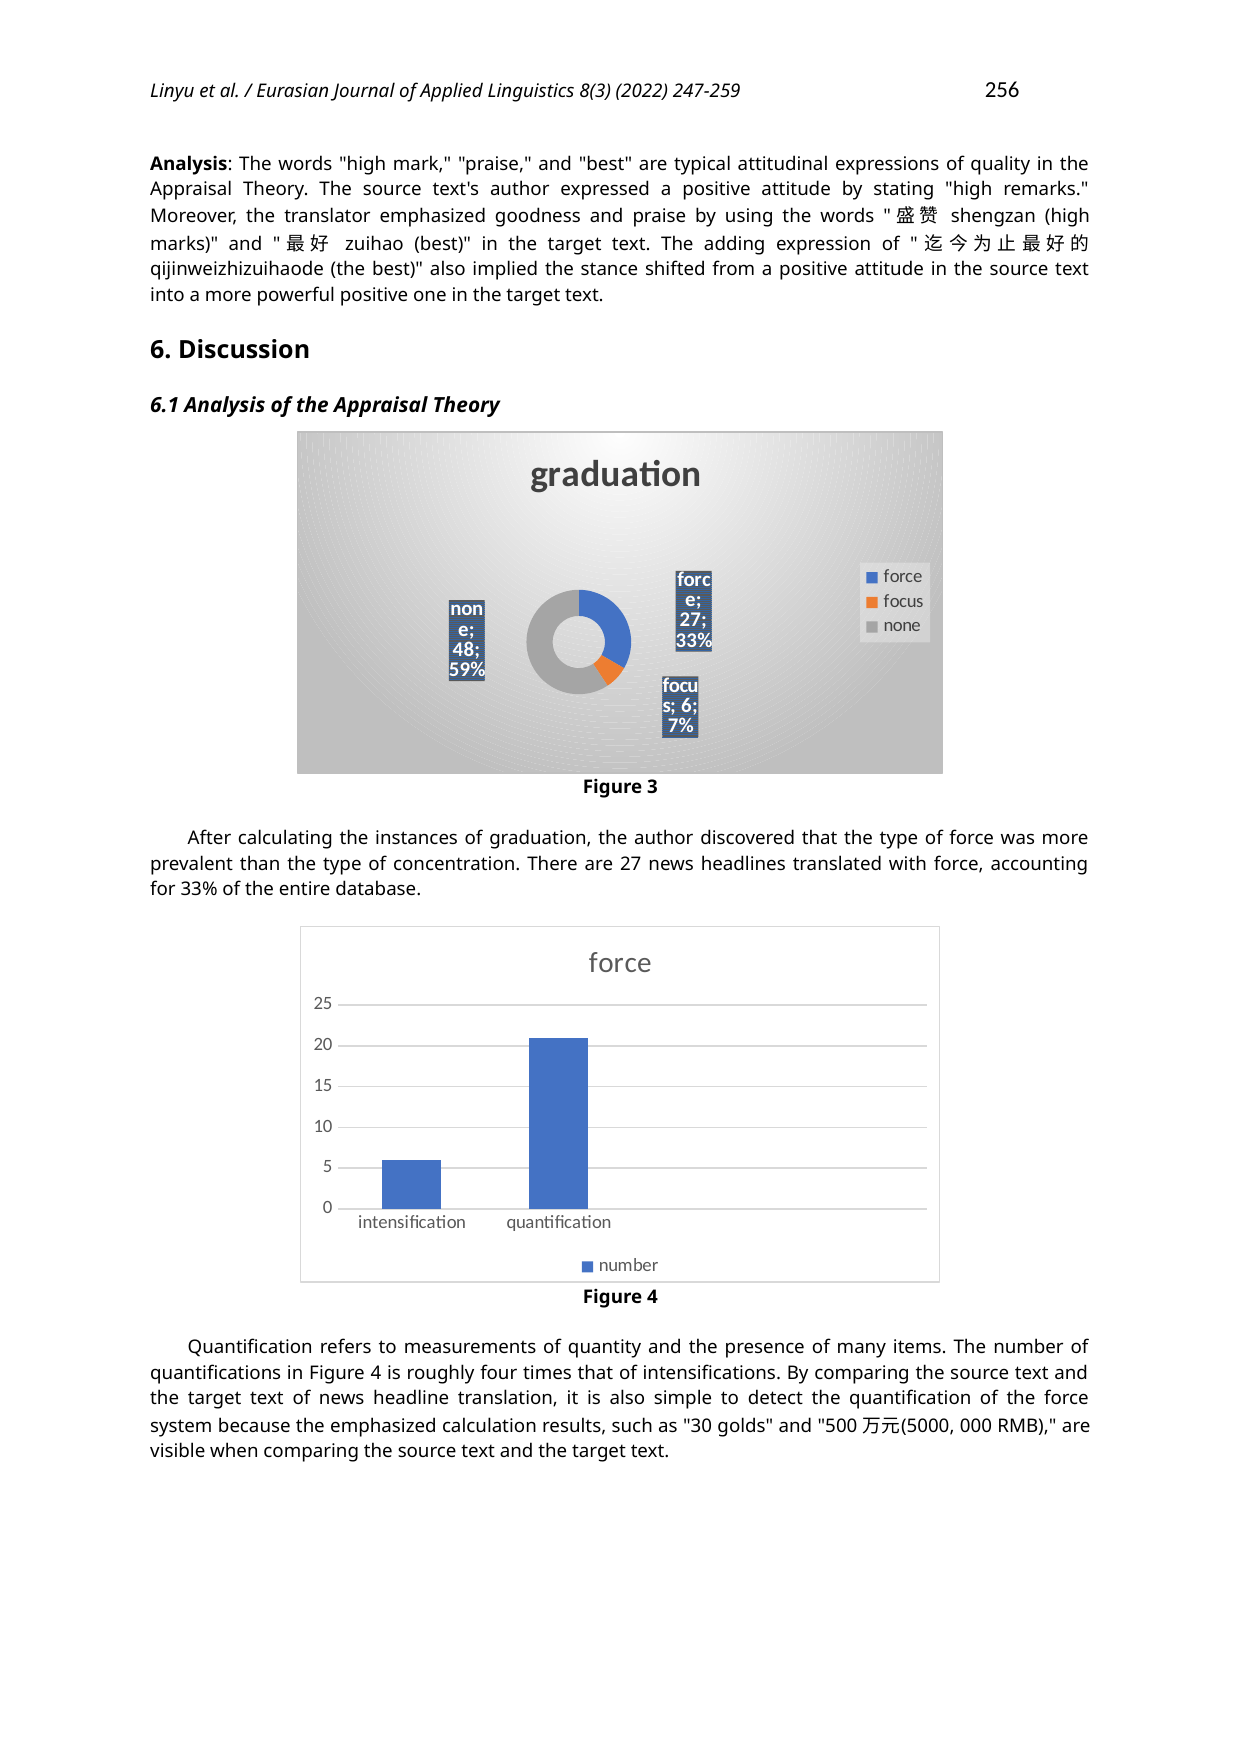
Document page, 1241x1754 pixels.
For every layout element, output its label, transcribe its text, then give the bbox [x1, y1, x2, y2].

text 6.1 Analysis of the Appraisal Theory [150, 391, 1090, 419]
text Quantification refers to measurements of quantity and the presence of many items. The number of quantifications in Figure 4 is roughly four times that of intensifications. By comparing the source text and the target text of news headline translation, it is also simple to detect the quantification of the force system because the emphasized calculation results, such as "30 golds" and "500万元(5000, 000 RMB)," are visible when comparing the source text and the target text. [150, 1334, 1090, 1463]
text Analysis: The words "high mark," "praise," and "best" are typical attitudinal expressions of quality in the Appraisal Theory. The source text's author expressed a positive attitude by stating "high remarks." Moreover, the translator emphasized goodness and praise by using the words "盛赞 shengzan (high marks)" and "最好 zuihao (best)" in the target text. The adding expression of "迄今为止最好的 qijinweizhizuihaode (the best)" also implied the stance shifted from a positive attitude in the source text into a more powerful positive one in the target text. [150, 150, 1090, 306]
text Figure 3 [150, 774, 1090, 799]
text After calculating the instances of graduation, the author discovered that the type of force was more prevalent than the type of concentration. There are 27 news headlines translated with force, accounting for 33% of the entire database. [150, 824, 1090, 901]
text Figure 4 [150, 1283, 1090, 1309]
text 6. Discussion [150, 331, 1090, 366]
